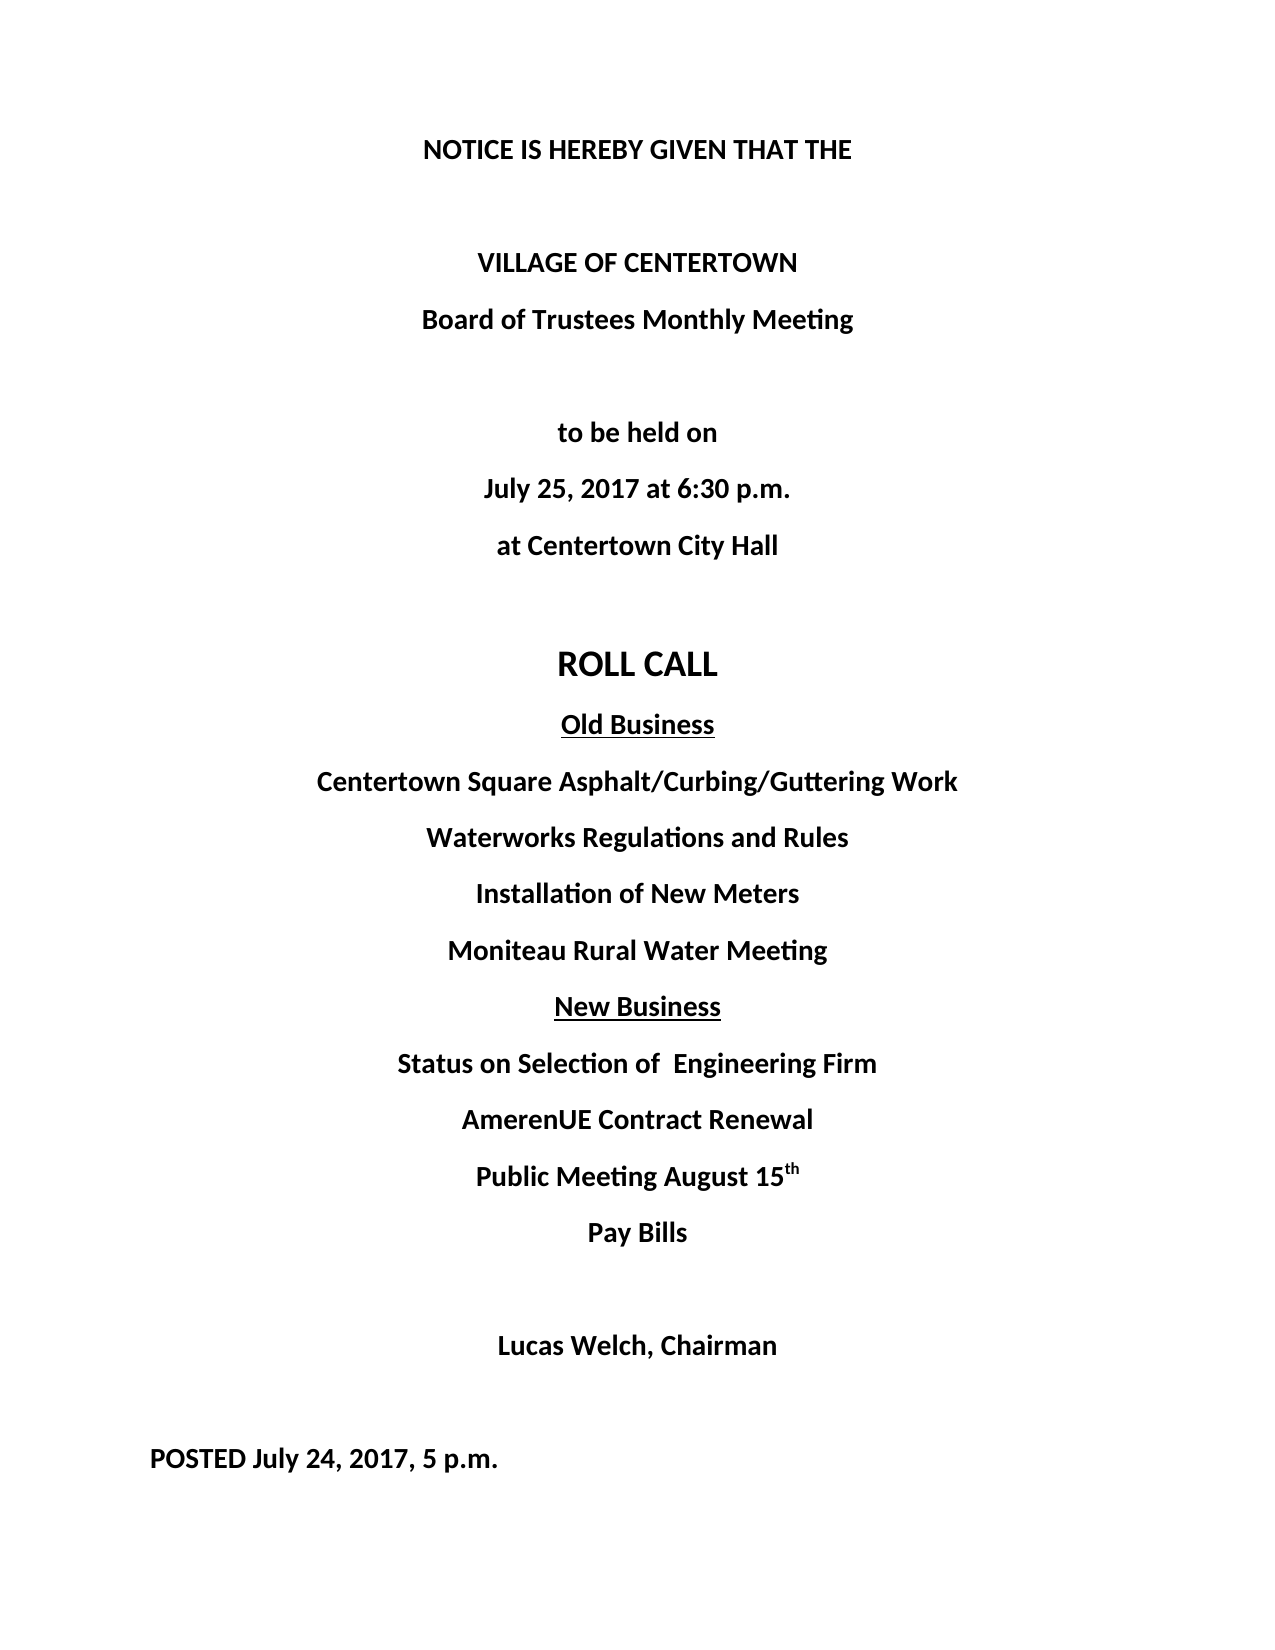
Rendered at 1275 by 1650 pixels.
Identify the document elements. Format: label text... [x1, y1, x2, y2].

text ROLL CALL [150, 639, 1125, 685]
text July 25, 2017 at 6:30 p.m. [150, 470, 1125, 506]
text Pay Bills [150, 1214, 1125, 1250]
text Board of Trustees Monthly Meeting [150, 301, 1125, 336]
text Lucas Welch, Chairman [150, 1327, 1125, 1363]
text Centertown Square Asphalt/Curbing/Guttering Work [150, 763, 1125, 798]
text AmerenUE Contract Renewal [150, 1101, 1125, 1137]
text Installation of New Meters [150, 876, 1125, 911]
text Status on Selection of Engineering Firm [150, 1045, 1125, 1081]
text VILLAGE OF CENTERTOWN [150, 244, 1125, 280]
text POSTED July 24, 2017, 5 p.m. [150, 1440, 1125, 1476]
text at Centertown City Hall [150, 527, 1125, 562]
text to be held on [150, 414, 1125, 449]
text Public Meeting August 15th [150, 1158, 1125, 1193]
text Moniteau Rural Water Meeting [150, 932, 1125, 968]
text Waterworks Regulations and Rules [150, 819, 1125, 855]
text New Business [150, 988, 1125, 1024]
text NOTICE IS HEREBY GIVEN THAT THE [150, 131, 1125, 167]
text Old Business [150, 706, 1125, 742]
